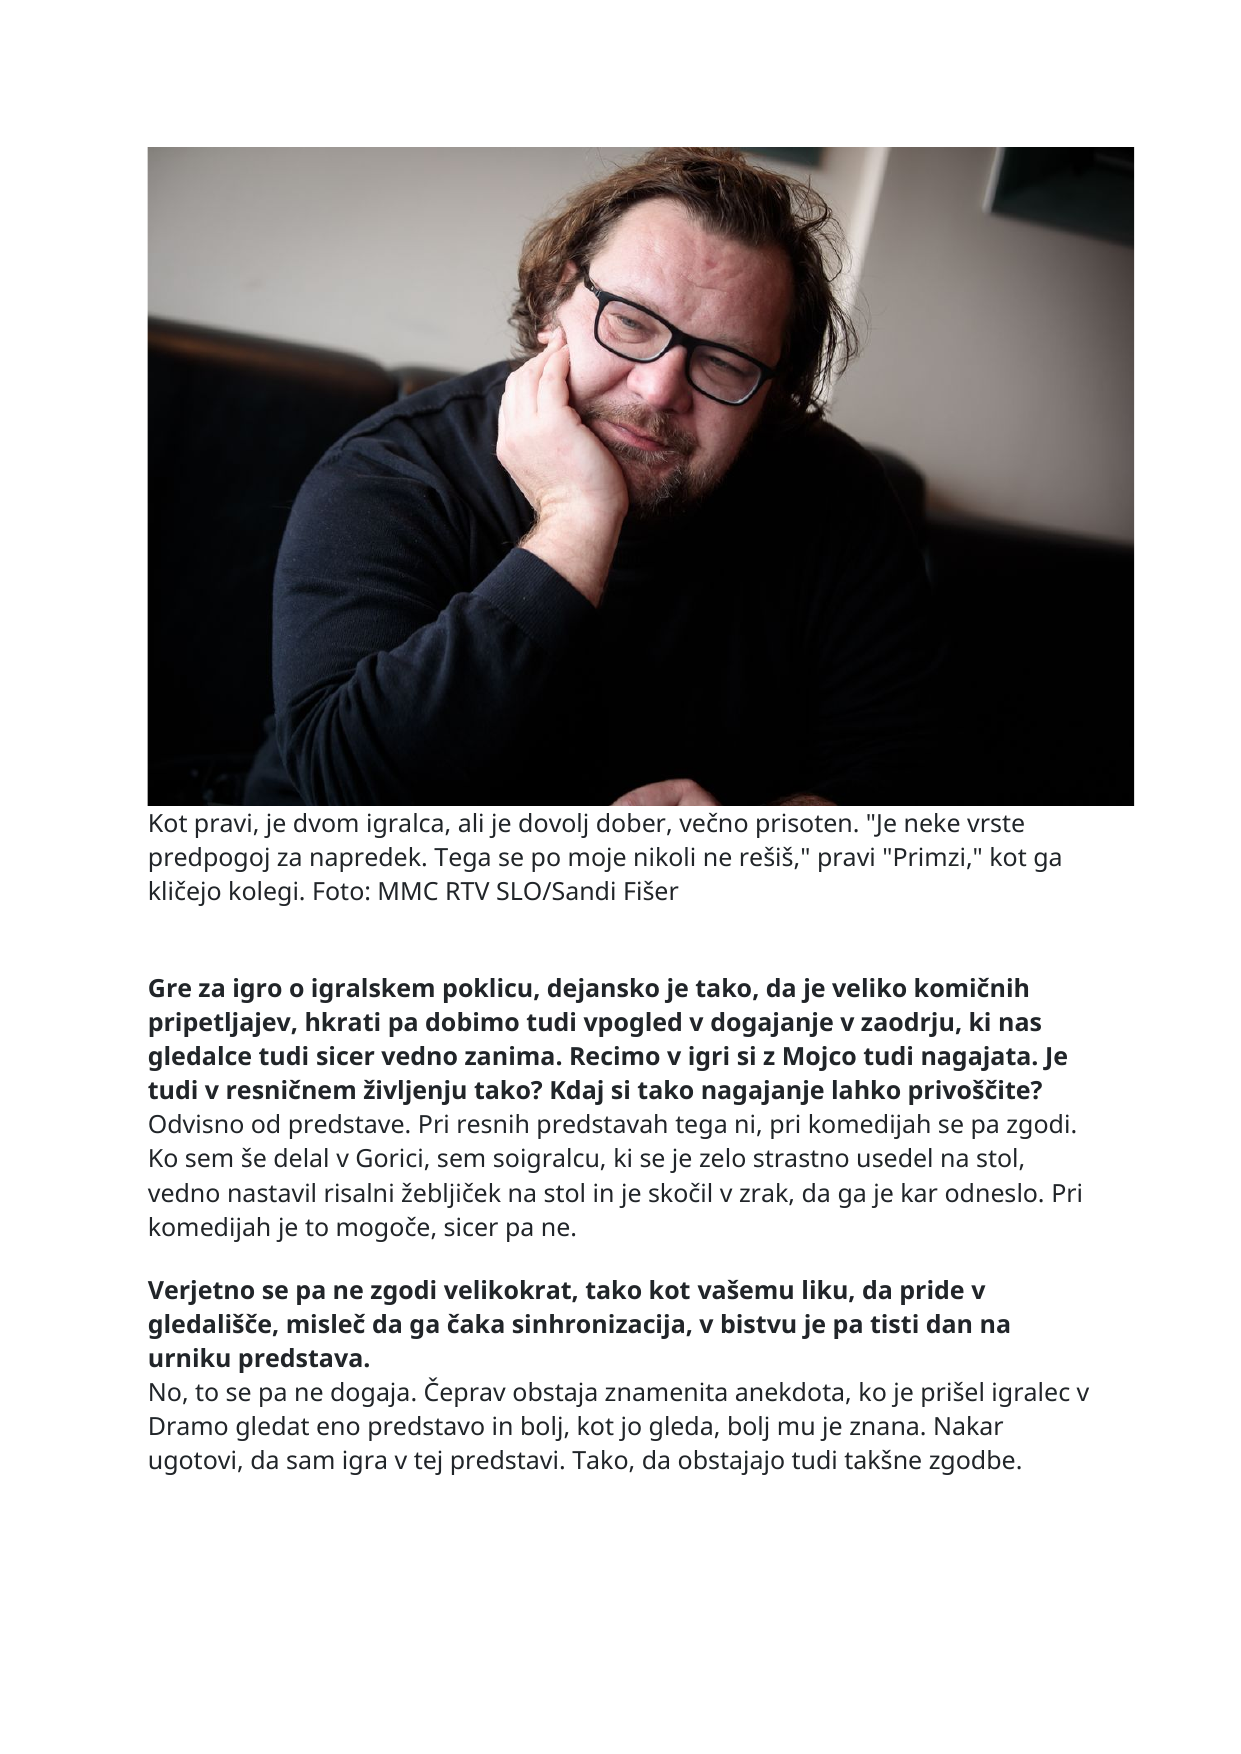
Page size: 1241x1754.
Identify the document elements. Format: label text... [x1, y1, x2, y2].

text Verjetno se pa ne zgodi velikokrat, tako kot vašemu liku, da pride v gledališče, misleč da ga čaka sinhronizacija, v bistvu je pa tisti dan na urniku predstava. No, to se pa ne dogaja. Čeprav obstaja znamenita anekdota, ko je prišel igralec v Dramo gledat eno predstavo in bolj, kot jo gleda, bolj mu je znana. Nakar ugotovi, da sam igra v tej predstavi. Tako, da obstajajo tudi takšne zgodbe. [148, 1272, 1093, 1477]
text Gre za igro o igralskem poklicu, dejansko je tako, da je veliko komičnih pripetljajev, hkrati pa dobimo tudi vpogled v dogajanje v zaodrju, ki nas gledalce tudi sicer vedno zanima. Recimo v igri si z Mojco tudi nagajata. Je tudi v resničnem življenju tako? Kdaj si tako nagajanje lahko privoščite? Odvisno od predstave. Pri resnih predstavah tega ni, pri komedijah se pa zgodi. Ko sem še delal v Gorici, sem soigralcu, ki se je zelo strastno usedel na stol, vedno nastavil risalni žebljiček na stol in je skočil v zrak, da ga je kar odneslo. Pri komedijah je to mogoče, sicer pa ne. [148, 971, 1093, 1243]
text Kot pravi, je dvom igralca, ali je dovolj dober, večno prisoten. "Je neke vrste predpogoj za napredek. Tega se po moje nikoli ne rešiš," pravi "Primzi," kot ga kličejo kolegi. Foto: MMC RTV SLO/Sandi Fišer [148, 806, 1093, 908]
picture [147, 147, 1135, 806]
